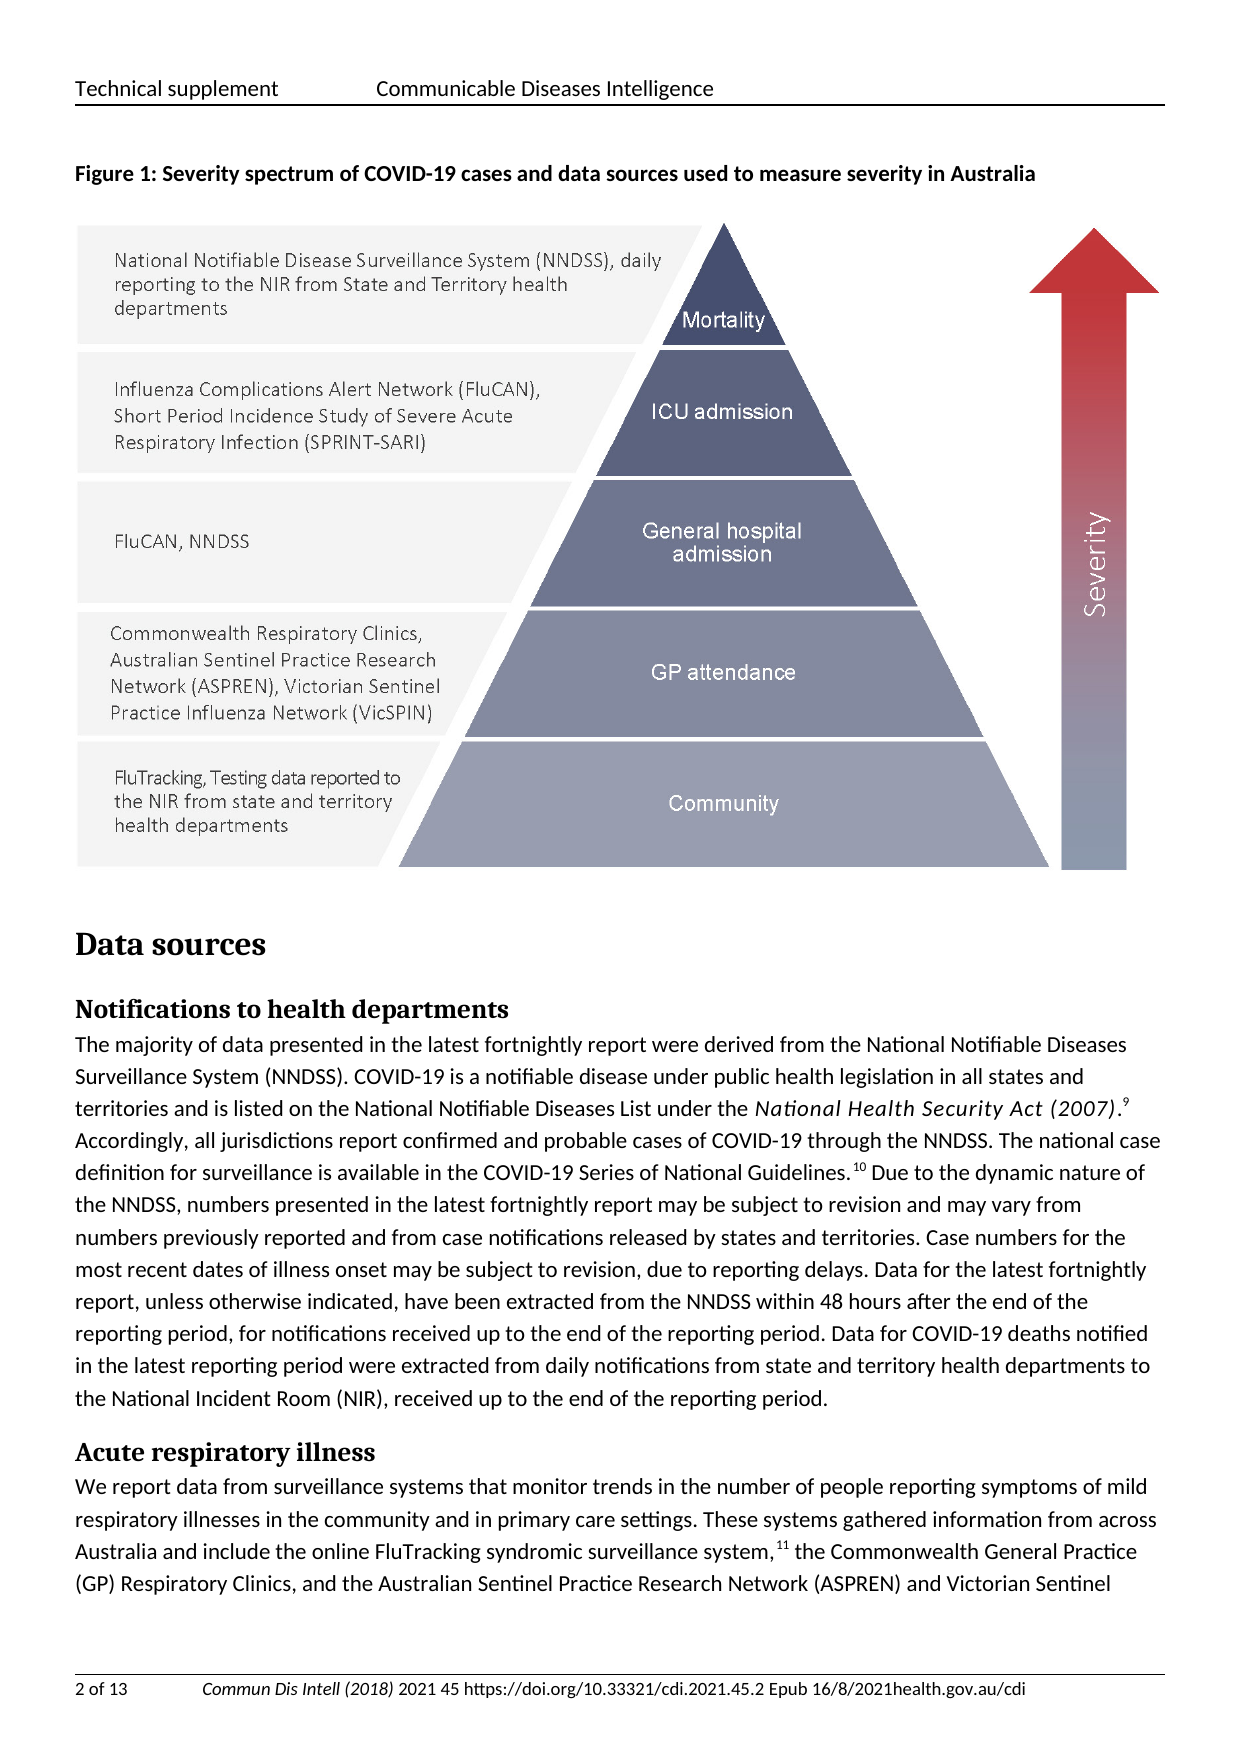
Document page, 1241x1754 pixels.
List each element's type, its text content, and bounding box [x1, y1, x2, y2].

text Figure 1: Severity spectrum of COVID-19 cases and data sources used to measure severity in Australia [75, 159, 1165, 187]
picture [75, 220, 1163, 871]
text The majority of data presented in the latest fortnightly report were derived from the National Notifiable Diseases Surveillance System (NNDSS). COVID-19 is a notifiable disease under public health legislation in all states and territories and is listed on the National Notifiable Diseases List under the National Health Security Act (2007).9 Accordingly, all jurisdictions report confirmed and probable cases of COVID-19 through the NNDSS. The national case definition for surveillance is available in the COVID-19 Series of National Guidelines.10 Due to the dynamic nature of the NNDSS, numbers presented in the latest fortnightly report may be subject to revision and may vary from numbers previously reported and from case notifications released by states and territories. Case numbers for the most recent dates of illness onset may be subject to revision, due to reporting delays. Data for the latest fortnightly report, unless otherwise indicated, have been extracted from the NNDSS within 48 hours after the end of the reporting period, for notifications received up to the end of the reporting period. Data for COVID-19 deaths notified in the latest reporting period were extracted from daily notifications from state and territory health departments to the National Incident Room (NIR), received up to the end of the reporting period. [75, 1030, 1165, 1412]
subtitle Notifications to health departments [75, 994, 1165, 1025]
subtitle Data sources [75, 925, 1165, 963]
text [75, 1472, 1165, 1597]
subtitle Acute respiratory illness [75, 1437, 1165, 1468]
